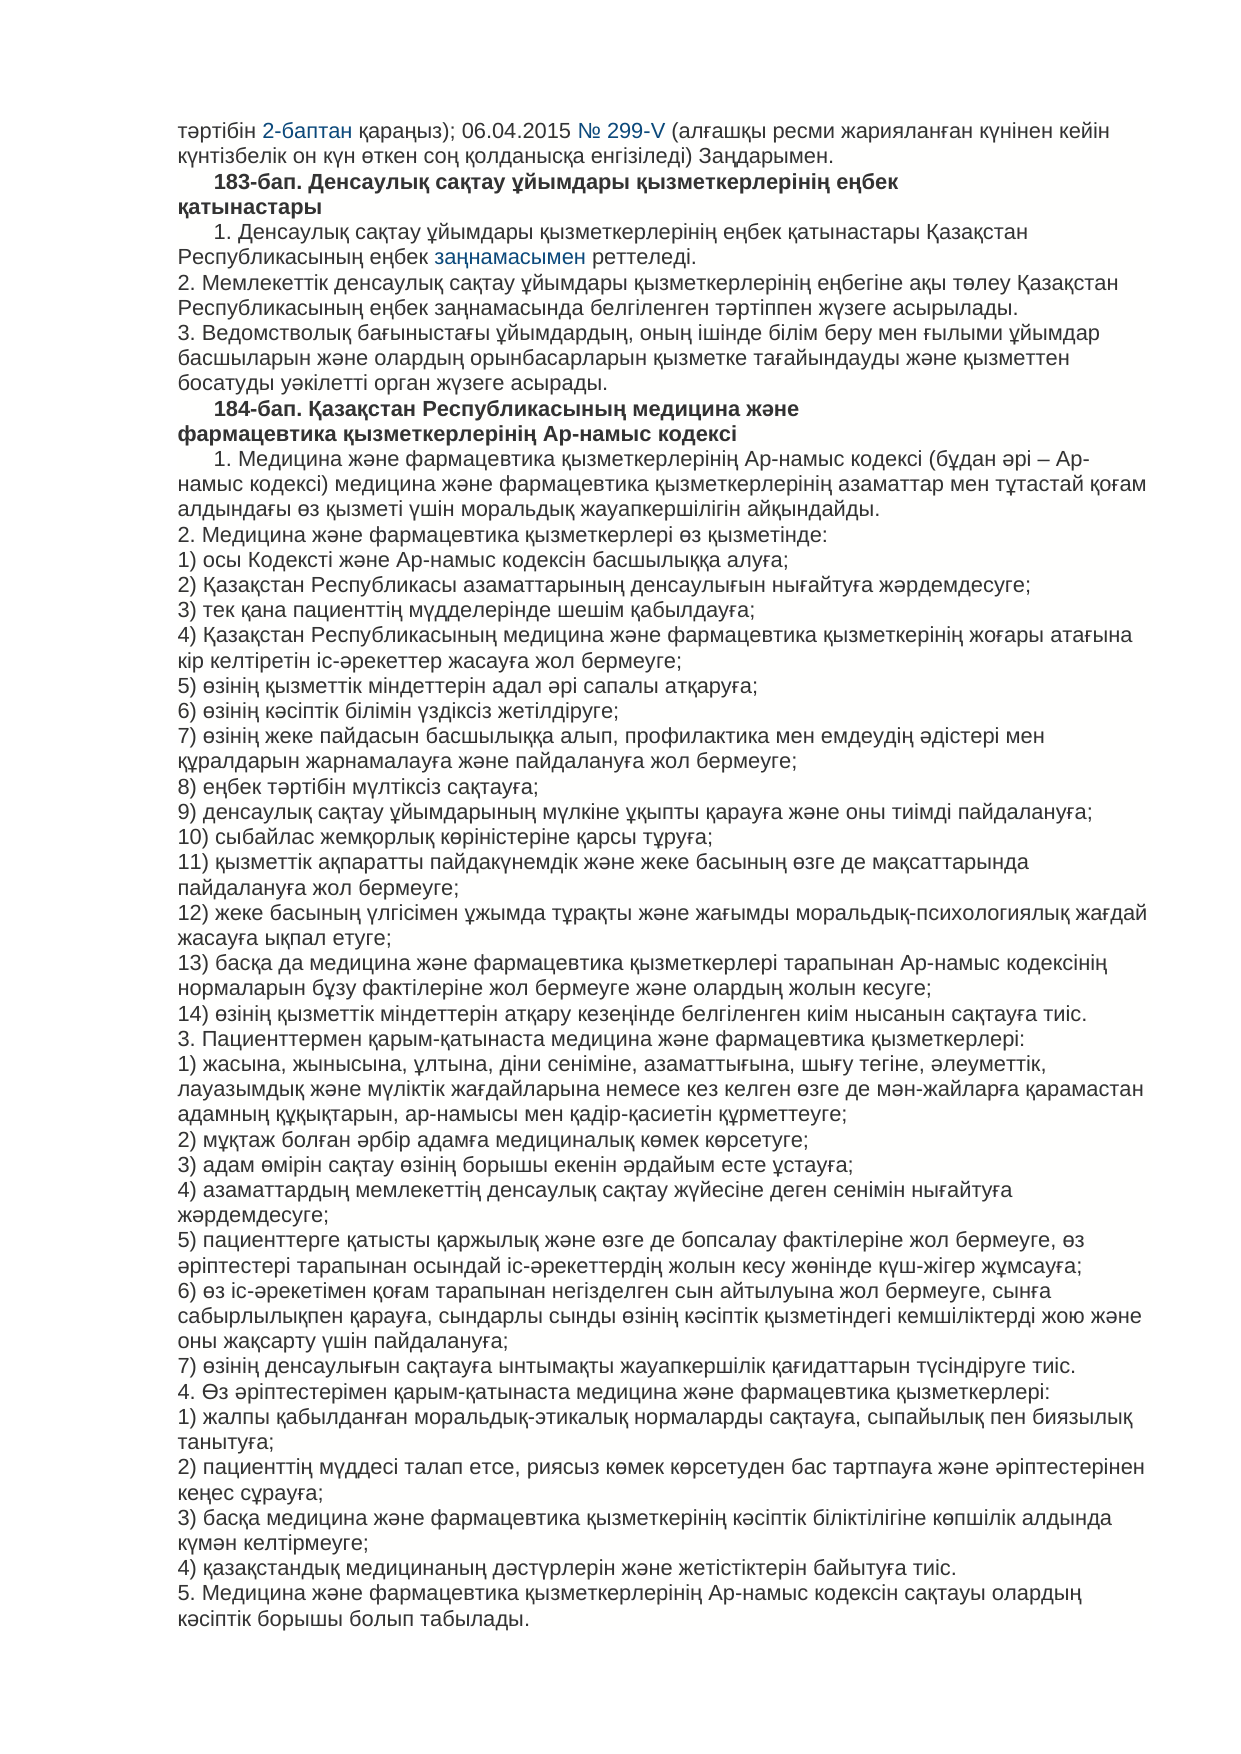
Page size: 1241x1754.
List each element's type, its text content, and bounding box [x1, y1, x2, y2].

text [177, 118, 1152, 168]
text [177, 446, 1152, 1631]
text 183-бап. Денсаулық сақтау ұйымдары қызметкерлерінің еңбек қатынастары [177, 168, 1152, 219]
text 1. Денсаулық сақтау ұйымдары қызметкерлерінің еңбек қатынастары Қазақстан Республикасының еңбек заңнамасымен реттеледі. 2. Мемлекеттік денсаулық сақтау ұйымдары қызметкерлерінің еңбегіне ақы төлеу Қазақстан Республикасының еңбек заңнамасында белгіленген тәртіппен жүзеге асырылады. 3. Ведомстволық бағыныстағы ұйымдардың, оның ішінде білім беру мен ғылыми ұйымдар басшыларын және олардың орынбасарларын қызметке тағайындауды және қызметтен босатуды уәкілетті орган жүзеге асырады. [177, 219, 1152, 395]
text 184-бап. Қазақстан Республикасының медицина және фармацевтика қызметкерлерінің Ар-намыс кодексі [177, 395, 1152, 446]
